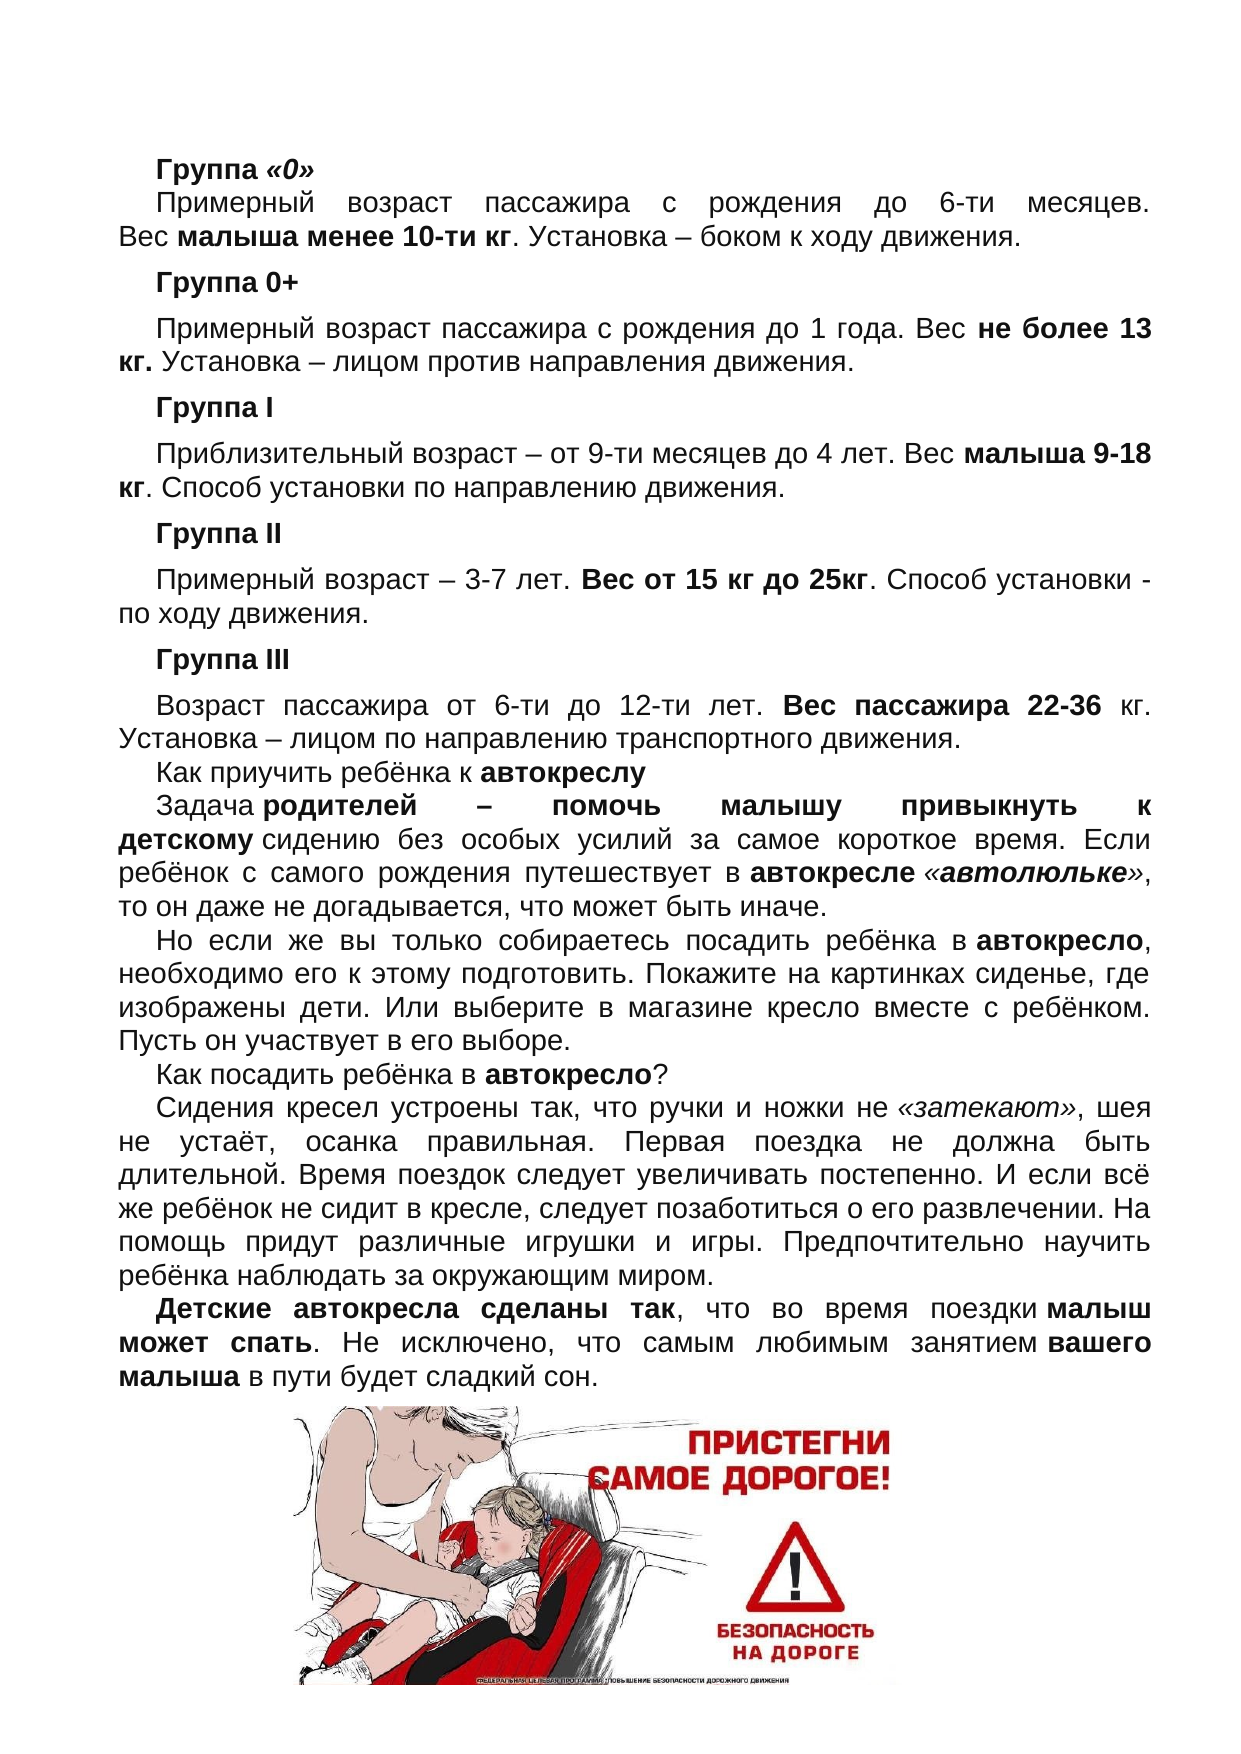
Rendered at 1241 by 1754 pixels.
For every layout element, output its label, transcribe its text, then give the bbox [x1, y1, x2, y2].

text Как посадить ребёнка в автокресло? [118, 1057, 1152, 1090]
text Примерный возраст – 3-7 лет. Вес от 15 кг до 25кг. Способ установки - по ходу движения. [118, 562, 1152, 629]
picture [293, 1406, 914, 1685]
text Примерный возраст пассажира с рождения до 1 года. Вес не более 13 кг. Установка – лицом против направления движения. [118, 311, 1152, 378]
text Возраст пассажира от 6-ти до 12-ти лет. Вес пассажира 22-36 кг. Установка – лицом по направлению транспортного движения. [118, 688, 1152, 755]
text Примерный возраст пассажира с рождения до 6-ти месяцев. Вес малыша менее 10-ти кг. Установка – боком к ходу движения. [118, 185, 1152, 252]
text Группа 0+ [118, 265, 1152, 298]
text Сидения кресел устроены так, что ручки и ножки не «затекают», шея не устаёт, осанка правильная. Первая поездка не должна быть длительной. Время поездок следует увеличивать постепенно. И если всё же ребёнок не сидит в кресле, следует позаботиться о его развлечении. На помощь придут различные игрушки и игры. Предпочтительно научить ребёнка наблюдать за окружающим миром. [118, 1090, 1152, 1291]
text Группа «0» [118, 152, 1152, 185]
text Как приучить ребёнка к автокреслу [118, 755, 1152, 788]
text Группа II [118, 516, 1152, 549]
text Детские автокресла сделаны так, что во время поездки малыш может спать. Не исключено, что самым любимым занятием вашего малыша в пути будет сладкий сон. [118, 1291, 1152, 1392]
text Группа I [118, 390, 1152, 424]
text Группа III [118, 642, 1152, 675]
text Приблизительный возраст – от 9-ти месяцев до 4 лет. Вес малыша 9-18 кг. Способ установки по направлению движения. [118, 436, 1152, 503]
text Но если же вы только собираетесь посадить ребёнка в автокресло, необходимо его к этому подготовить. Покажите на картинках сиденье, где изображены дети. Или выберите в магазине кресло вместе с ребёнком. Пусть он участвует в его выборе. [118, 922, 1152, 1057]
text Задача родителей – помочь малышу привыкнуть к детскому сидению без особых усилий за самое короткое время. Если ребёнок с самого рождения путешествует в автокресле «автолюльке», то он даже не догадывается, что может быть иначе. [118, 788, 1152, 922]
